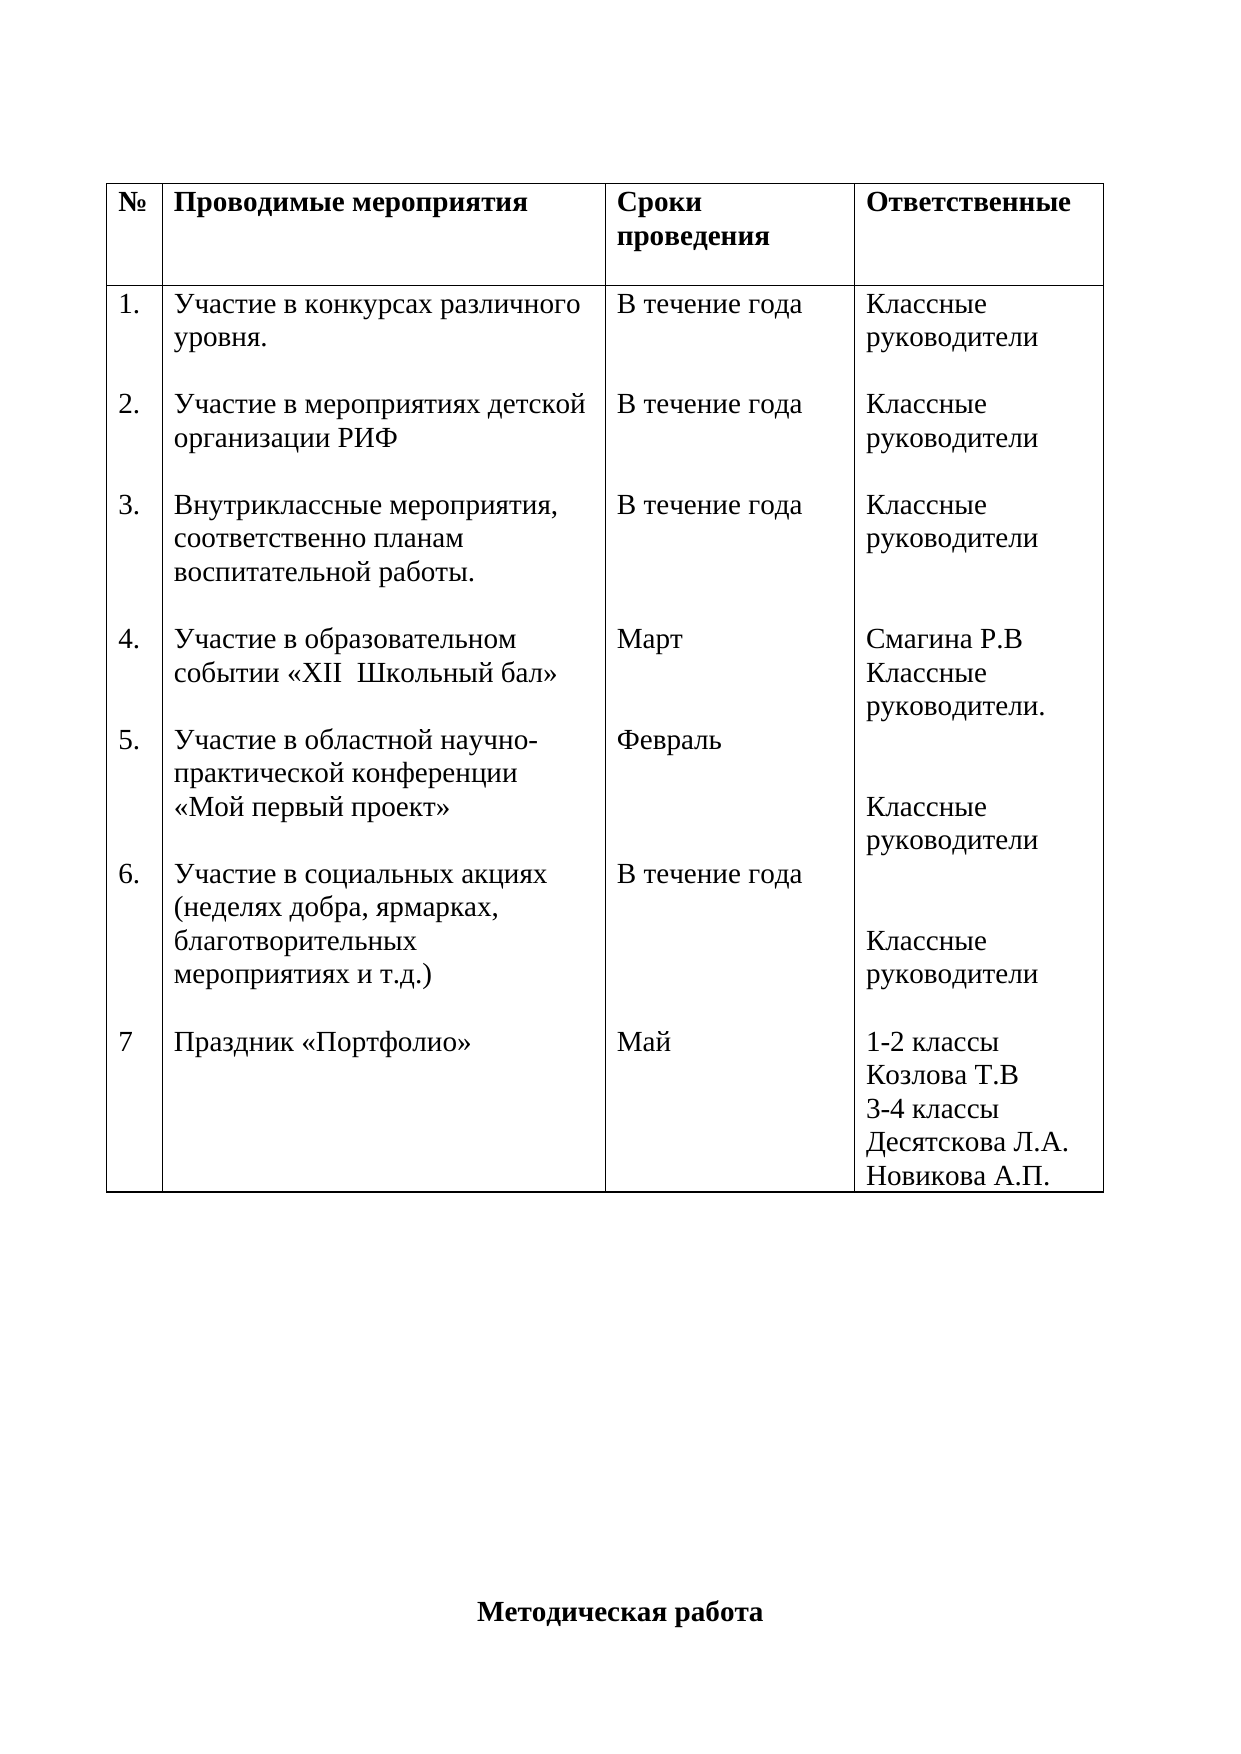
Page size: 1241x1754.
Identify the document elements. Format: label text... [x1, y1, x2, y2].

table_cell Участие в конкурсах различного уровня. Участие в мероприятиях детской организации РИФ Внутриклассные мероприятия, соответственно планам воспитательной работы. Участие в образовательном событии «XII Школьный бал» Участие в областной научно-практической конференции «Мой первый проект» Участие в социальных акциях (неделях добра, ярмарках, благотворительных мероприятиях и т.д.) Праздник «Портфолио» [163, 286, 605, 1191]
table_header Сроки проведения [606, 184, 854, 285]
table_cell Классные руководители Классные руководители Классные руководители Смагина Р.В Классные руководители. Классные руководители Классные руководители 1-2 классы Козлова Т.В 3-4 классы Десятскова Л.А. Новикова А.П. [855, 286, 1103, 1191]
table_header Проводимые мероприятия [163, 184, 605, 285]
text Методическая работа [118, 1594, 1122, 1627]
table_cell 1. 2. 3. 4. 5. 6. 7 [107, 286, 162, 1191]
table_cell В течение года В течение года В течение года Март Февраль В течение года Май [606, 286, 854, 1191]
table_header № [107, 184, 162, 285]
table_header Ответственные [855, 184, 1103, 285]
